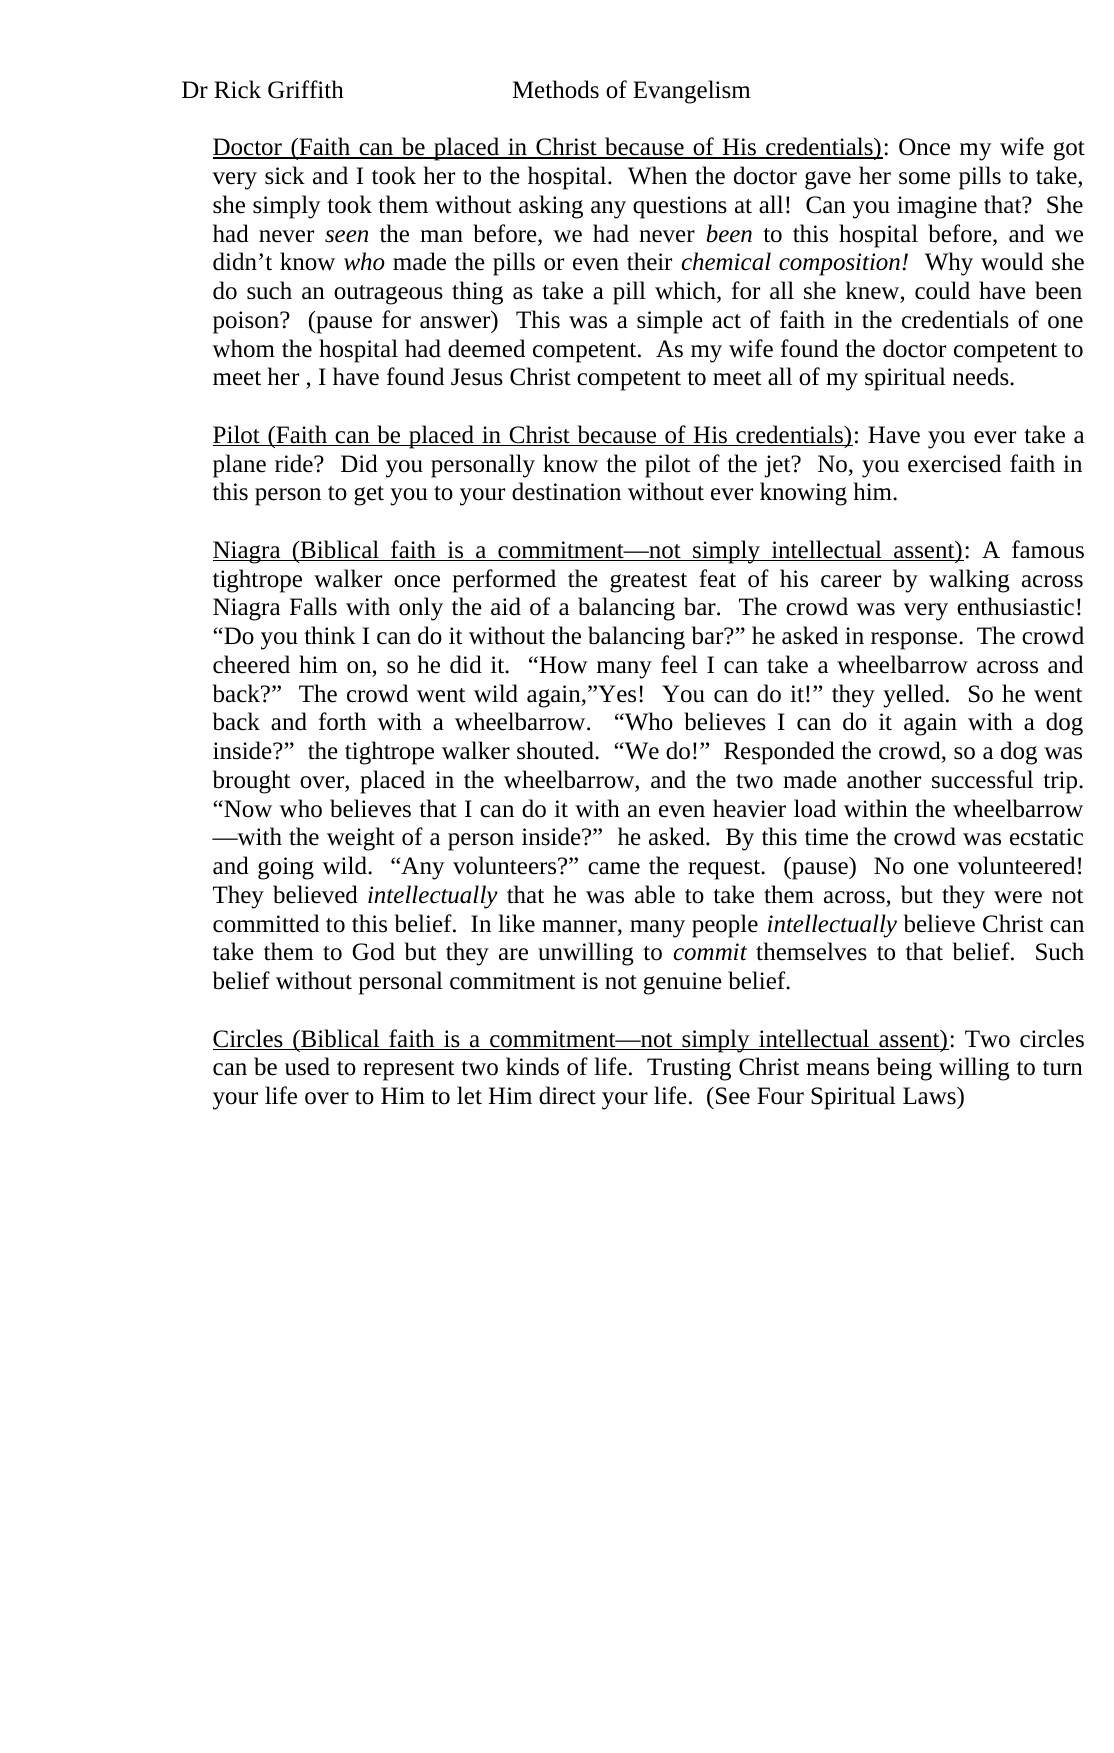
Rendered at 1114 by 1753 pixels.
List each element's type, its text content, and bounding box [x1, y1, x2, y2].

text Niagra (Biblical faith is a commitment—not simply intellectual assent): A famous tightrope walker once performed the greatest feat of his career by walking across Niagra Falls with only the aid of a balancing bar. The crowd was very enthusiastic! “Do you think I can do it without the balancing bar?” he asked in response. The crowd cheered him on, so he did it. “How many feel I can take a wheelbarrow across and back?” The crowd went wild again,”Yes! You can do it!” they yelled. So he went back and forth with a wheelbarrow. “Who believes I can do it again with a dog inside?” the tightrope walker shouted. “We do!” Responded the crowd, so a dog was brought over, placed in the wheelbarrow, and the two made another successful trip. “Now who believes that I can do it with an even heavier load within the wheelbarrow—with the weight of a person inside?” he asked. By this time the crowd was ecstatic and going wild. “Any volunteers?” came the request. (pause) No one volunteered! They believed intellectually that he was able to take them across, but they were not committed to this belief. In like manner, many people intellectually believe Christ can take them to God but they are unwilling to commit themselves to that belief. Such belief without personal commitment is not genuine belief. [212, 535, 1085, 995]
text Circles (Biblical faith is a commitment—not simply intellectual assent): Two circles can be used to represent two kinds of life. Trusting Christ means being willing to turn your life over to Him to let Him direct your life. (See Four Spiritual Laws) [212, 1024, 1085, 1110]
text Doctor (Faith can be placed in Christ because of His credentials): Once my wife got very sick and I took her to the hospital. When the doctor gave her some pills to take, she simply took them without asking any questions at all! Can you imagine that? She had never seen the man before, we had never been to this hospital before, and we didn’t know who made the pills or even their chemical composition! Why would she do such an outrageous thing as take a pill which, for all she knew, could have been poison? (pause for answer) This was a simple act of faith in the credentials of one whom the hospital had deemed competent. As my wife found the doctor competent to meet her , I have found Jesus Christ competent to meet all of my spiritual needs. [212, 132, 1085, 391]
text Pilot (Faith can be placed in Christ because of His credentials): Have you ever take a plane ride? Did you personally know the pilot of the jet? No, you exercised faith in this person to get you to your destination without ever knowing him. [212, 420, 1085, 506]
